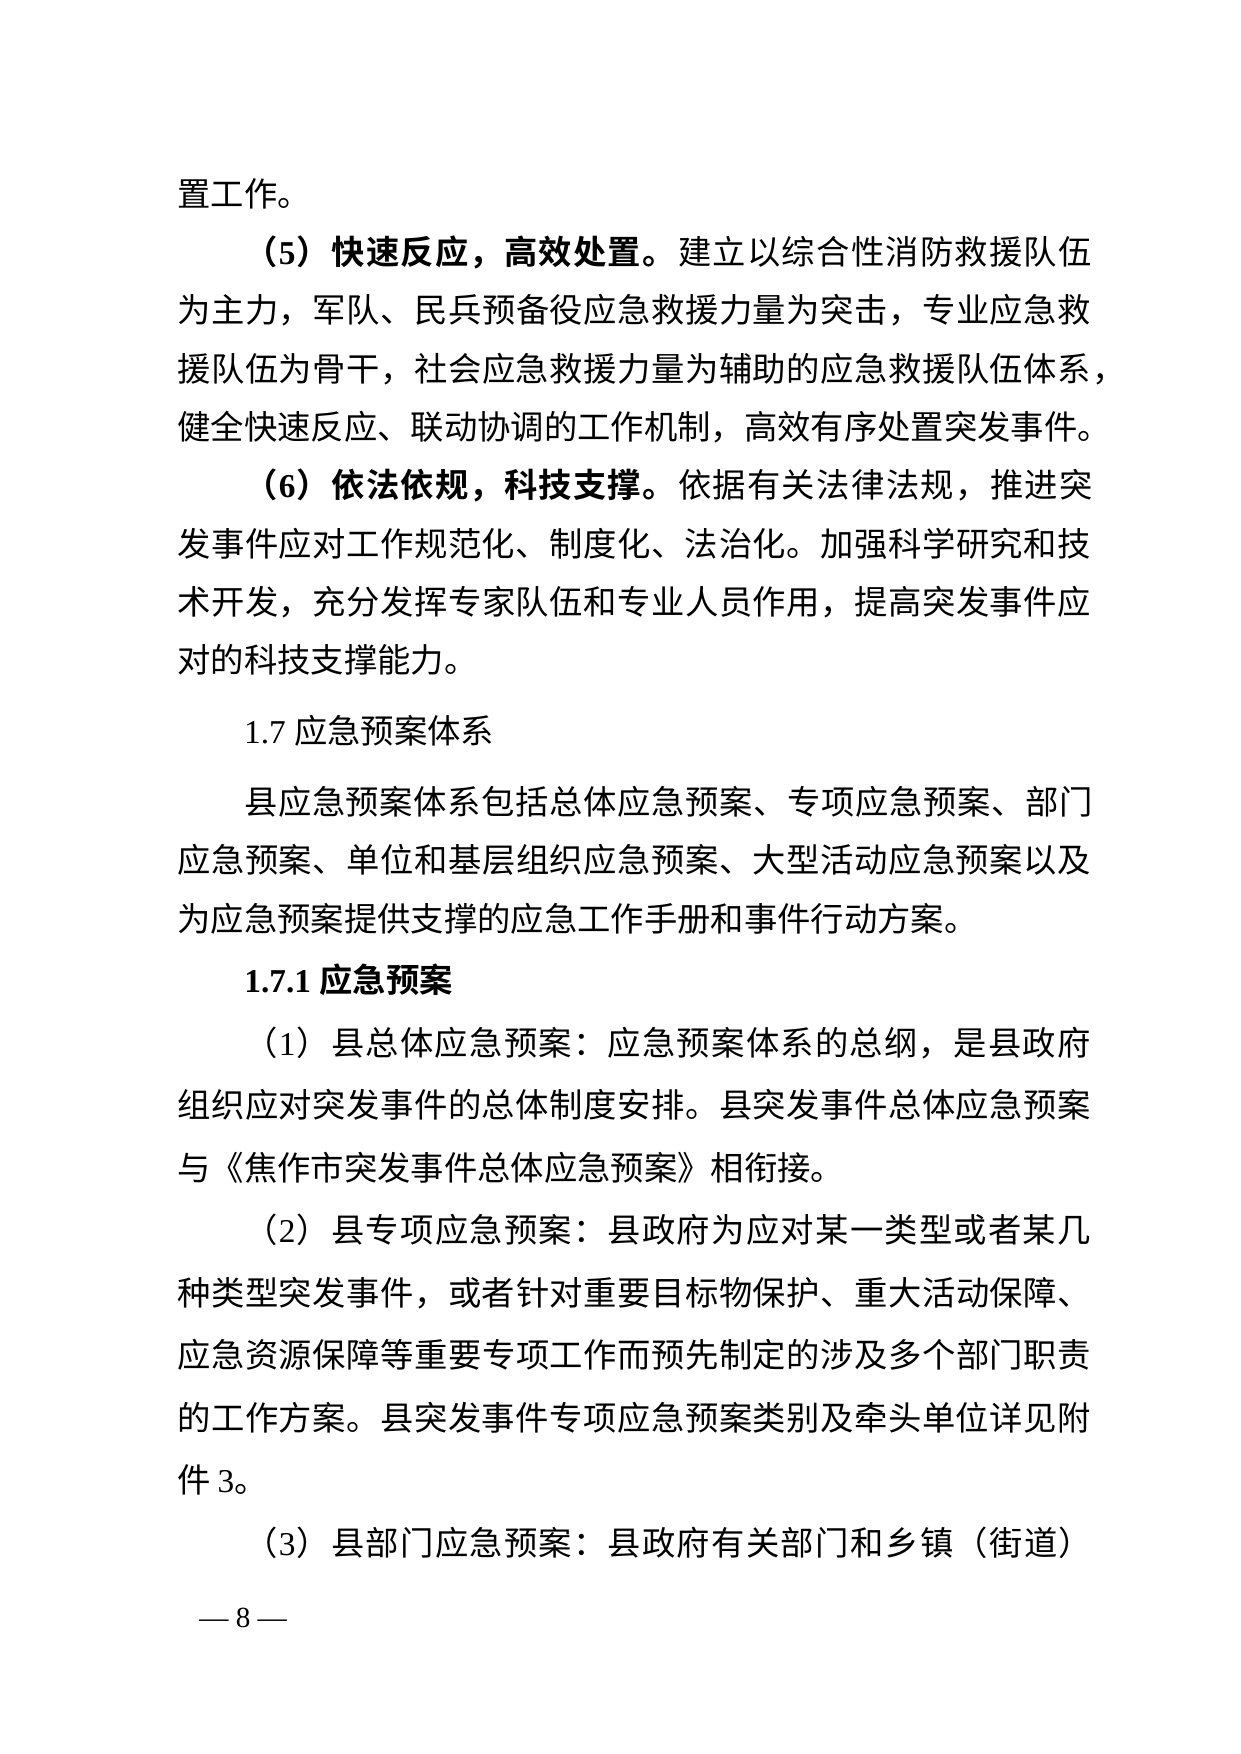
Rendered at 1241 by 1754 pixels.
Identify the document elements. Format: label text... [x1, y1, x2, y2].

text （2）县专项应急预案：县政府为应对某一类型或者某几种类型突发事件，或者针对重要目标物保护、重大活动保障、应急资源保障等重要专项工作而预先制定的涉及多个部门职责的工作方案。县突发事件专项应急预案类别及牵头单位详见附件3。 [177, 1193, 1093, 1505]
text 1.7.1 应急预案 [177, 943, 1093, 1005]
text 县应急预案体系包括总体应急预案、专项应急预案、部门应急预案、单位和基层组织应急预案、大型活动应急预案以及为应急预案提供支撑的应急工作手册和事件行动方案。 [177, 768, 1093, 943]
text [177, 159, 1093, 218]
text （6）依法依规，科技支撑。依据有关法律法规，推进突发事件应对工作规范化、制度化、法治化。加强科学研究和技术开发，充分发挥专家队伍和专业人员作用，提高突发事件应对的科技支撑能力。 [177, 451, 1093, 684]
subtitle 1.7 应急预案体系 [177, 697, 1093, 755]
text （1）县总体应急预案：应急预案体系的总纲，是县政府组织应对突发事件的总体制度安排。县突发事件总体应急预案与《焦作市突发事件总体应急预案》相衔接。 [177, 1005, 1093, 1193]
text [177, 1505, 1093, 1568]
text （5）快速反应，高效处置。建立以综合性消防救援队伍为主力，军队、民兵预备役应急救援力量为突击，专业应急救援队伍为骨干，社会应急救援力量为辅助的应急救援队伍体系，健全快速反应、联动协调的工作机制，高效有序处置突发事件。 [177, 218, 1093, 451]
